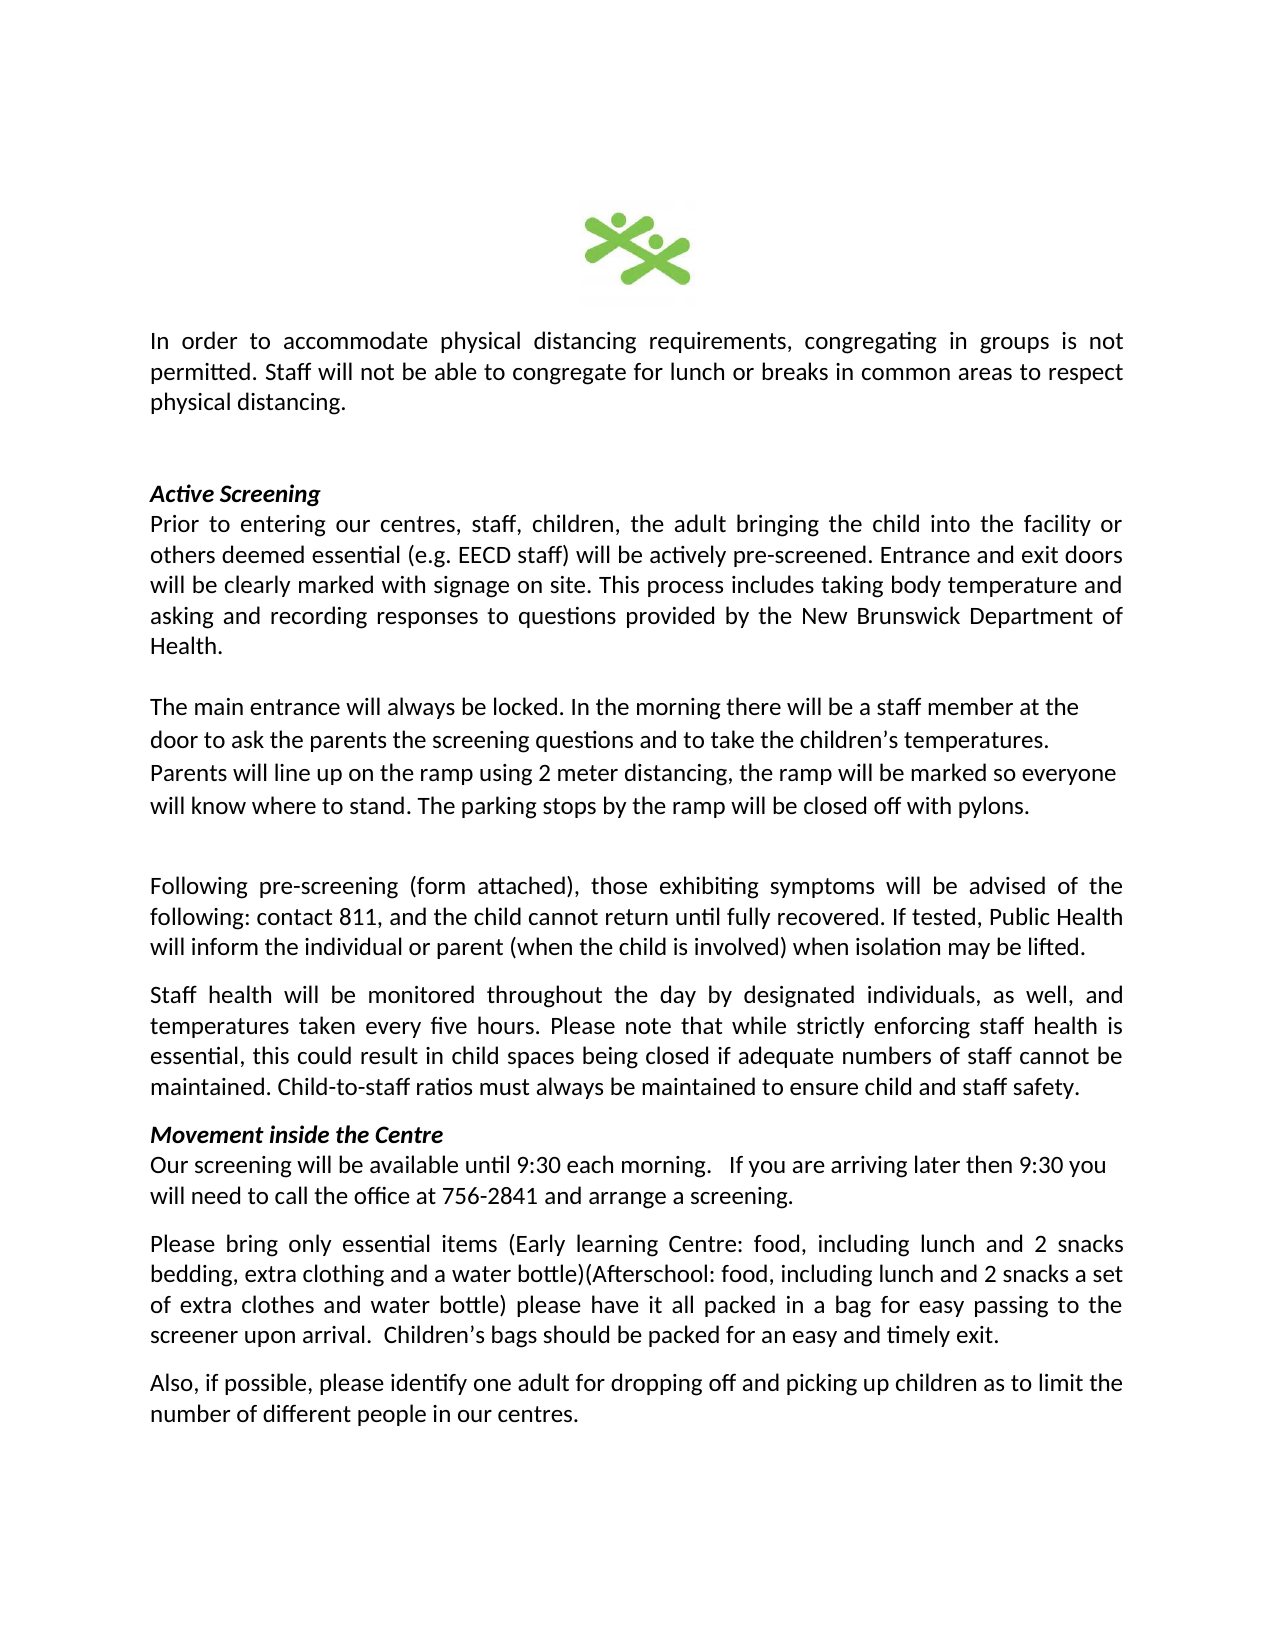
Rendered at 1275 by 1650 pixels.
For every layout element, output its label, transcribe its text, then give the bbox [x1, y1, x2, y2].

text The main entrance will always be locked. In the morning there will be a staff member at the door to ask the parents the screening questions and to take the children’s temperatures. Parents will line up on the ramp using 2 meter distancing, the ramp will be marked so everyone will know where to stand. The parking stops by the ramp will be closed off with pylons. [150, 691, 1125, 821]
text Also, if possible, please identify one adult for dropping off and picking up children as to limit the number of different people in our centres. [150, 1368, 1125, 1429]
text Please bring only essential items (Early learning Centre: food, including lunch and 2 snacks bedding, extra clothing and a water bottle)(Afterschool: food, including lunch and 2 snacks a set of extra clothes and water bottle) please have it all packed in a bag for easy passing to the screener upon arrival. Children’s bags should be packed for an easy and timely exit. [150, 1228, 1125, 1350]
text Prior to entering our centres, staff, children, the adult bringing the child into the facility or others deemed essential (e.g. EECD staff) will be actively pre-screened. Entrance and exit doors will be clearly marked with signage on site. This process includes taking body temperature and asking and recording responses to questions provided by the New Brunswick Department of Health. [150, 508, 1125, 661]
text Staff health will be monitored throughout the day by designated individuals, as well, and temperatures taken every five hours. Please note that while strictly enforcing staff health is essential, this could result in child spaces being closed if adequate numbers of staff cannot be maintained. Child-to-staff ratios must always be maintained to ensure child and staff safety. [150, 979, 1125, 1101]
text In order to accommodate physical distancing requirements, congregating in groups is not permitted. Staff will not be able to congregate for lunch or breaks in common areas to respect physical distancing. [150, 356, 1125, 417]
text Following pre-screening (form attached), those exhibiting symptoms will be advised of the following: contact 811, and the child cannot return until fully recovered. If tested, Public Health will inform the individual or parent (when the child is involved) when isolation may be lifted. [150, 870, 1125, 962]
text Movement inside the Centre Our screening will be available until 9:30 each morning. If you are arriving later then 9:30 you will need to call the office at 756-2841 and arrange a screening. [150, 1119, 1125, 1211]
text Active Screening [150, 478, 1125, 508]
picture [579, 190, 696, 307]
